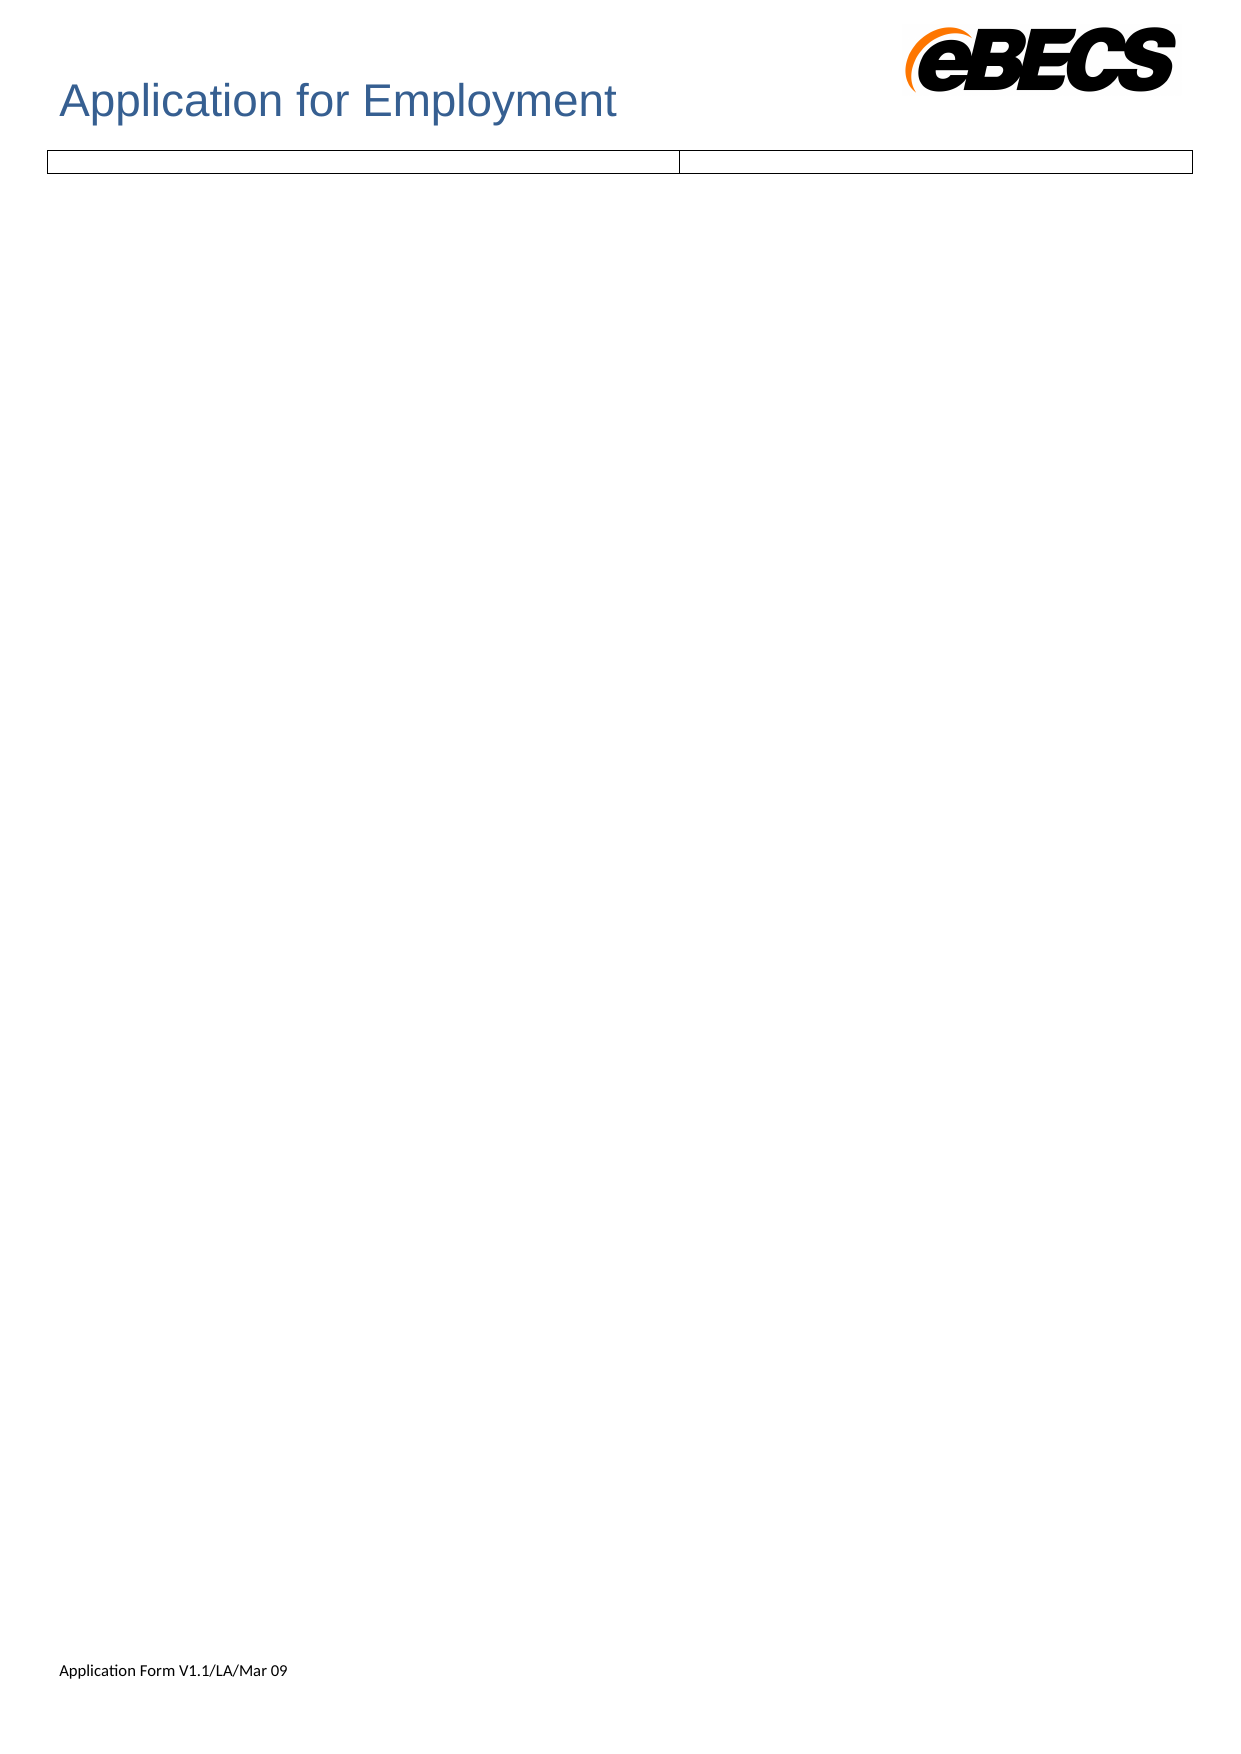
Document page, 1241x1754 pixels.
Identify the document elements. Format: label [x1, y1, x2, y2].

picture [902, 24, 1182, 96]
table_header [680, 151, 1192, 173]
table_header [48, 151, 679, 173]
